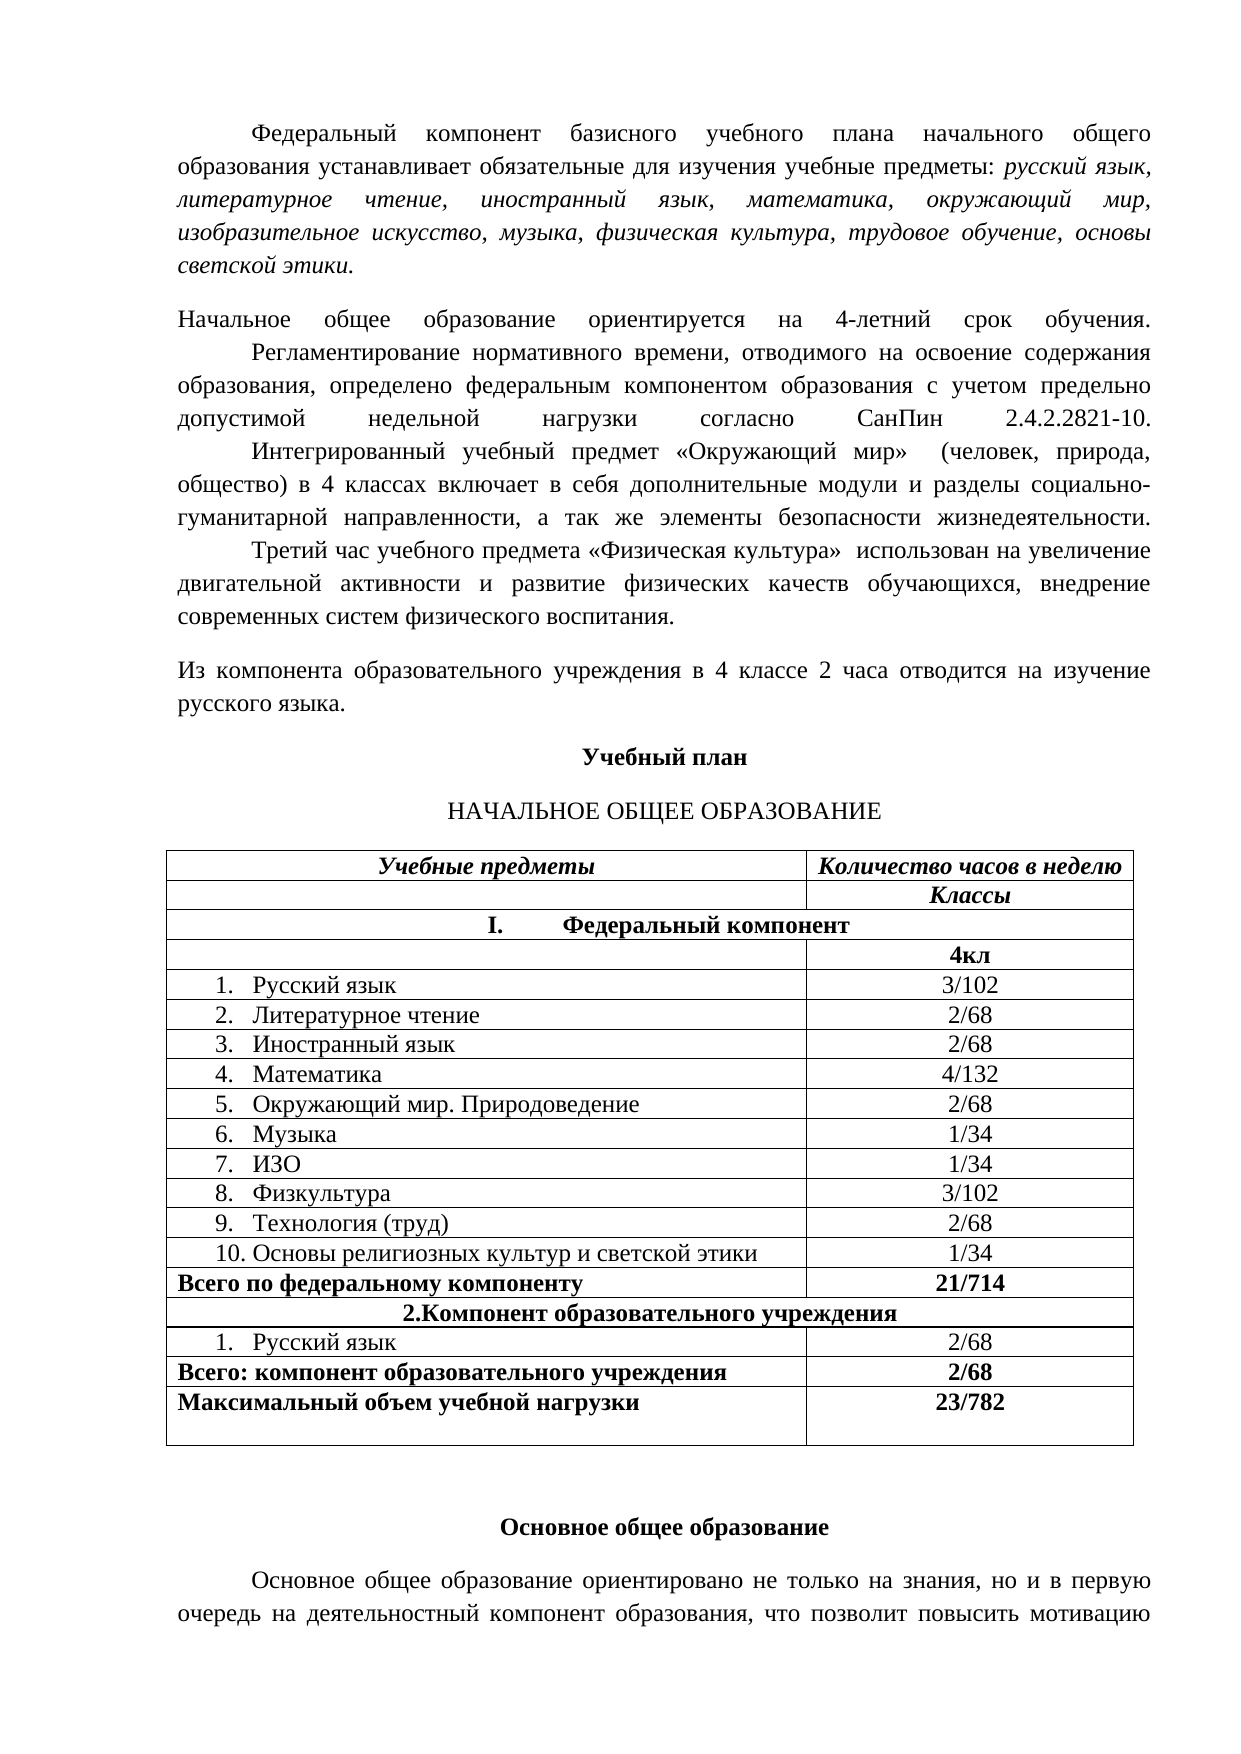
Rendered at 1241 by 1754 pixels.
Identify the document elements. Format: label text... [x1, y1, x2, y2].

table_cell Иностранный язык [167, 1030, 806, 1058]
table_cell 23/782 [807, 1387, 1133, 1444]
table_cell 1/34 [807, 1238, 1133, 1267]
table_header Количество часов в неделю [807, 851, 1133, 879]
text НАЧАЛЬНОЕ ОБЩЕЕ ОБРАЗОВАНИЕ [177, 796, 1152, 824]
table_header Учебные предметы [167, 851, 806, 879]
text Начальное общее образование ориентируется на 4-летний срок обучения. Регламентирование нормативного времени, отводимого на освоение содержания образования, определено федеральным компонентом образования с учетом предельно допустимой недельной нагрузки согласно СанПин 2.4.2.2821-10. Интегрированный учебный предмет «Окружающий мир» (человек, природа, общество) в 4 классах включает в себя дополнительные модули и разделы социально-гуманитарной направленности, а так же элементы безопасности жизнедеятельности. Третий час учебного предмета «Физическая культура» использован на увеличение двигательной активности и развитие физических качеств обучающихся, внедрение современных систем физического воспитания. [177, 304, 1152, 630]
table_cell 4кл [807, 940, 1133, 969]
table_cell Окружающий мир. Природоведение [167, 1089, 806, 1118]
table_cell Физкультура [167, 1179, 806, 1207]
table_cell 4/132 [807, 1059, 1133, 1088]
table_cell 1/34 [807, 1149, 1133, 1177]
table_cell 2/68 [807, 1208, 1133, 1237]
table_cell 21/714 [807, 1268, 1133, 1297]
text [177, 1565, 1152, 1627]
table_cell [167, 881, 806, 909]
table_cell 2/68 [807, 1030, 1133, 1058]
table_cell Всего по федеральному компоненту [167, 1268, 806, 1297]
text Федеральный компонент базисного учебного плана начального общего образования устанавливает обязательные для изучения учебные предметы: русский язык, литературное чтение, иностранный язык, математика, окружающий мир, изобразительное искусство, музыка, физическая культура, трудовое обучение, основы светской этики. [177, 118, 1152, 279]
table_cell Русский язык [167, 1328, 806, 1356]
table_cell Основы религиозных культур и светской этики [167, 1238, 806, 1267]
table_cell 3/102 [807, 1179, 1133, 1207]
table_cell Литературное чтение [167, 1000, 806, 1028]
table_cell 1/34 [807, 1119, 1133, 1148]
table_cell Классы [807, 881, 1133, 909]
table_cell Технология (труд) [167, 1208, 806, 1237]
table_cell 3/102 [807, 970, 1133, 999]
table_cell Математика [167, 1059, 806, 1088]
text Из компонента образовательного учреждения в 4 классе 2 часа отводится на изучение русского языка. [177, 655, 1152, 717]
table_cell Музыка [167, 1119, 806, 1148]
table_cell 2/68 [807, 1089, 1133, 1118]
text Учебный план [177, 742, 1152, 771]
table_cell Максимальный объем учебной нагрузки [167, 1387, 806, 1444]
table_cell Русский язык [167, 970, 806, 999]
table_cell ИЗО [167, 1149, 806, 1177]
table_cell Федеральный компонент [167, 910, 1133, 939]
table_cell [167, 940, 806, 969]
table_cell 2/68 [807, 1328, 1133, 1356]
table_cell 2/68 [807, 1357, 1133, 1386]
table_cell Всего: компонент образовательного учреждения [167, 1357, 806, 1386]
table_cell 2.Компонент образовательного учреждения [167, 1298, 1133, 1326]
table_cell 2/68 [807, 1000, 1133, 1028]
text Основное общее образование [177, 1512, 1152, 1540]
